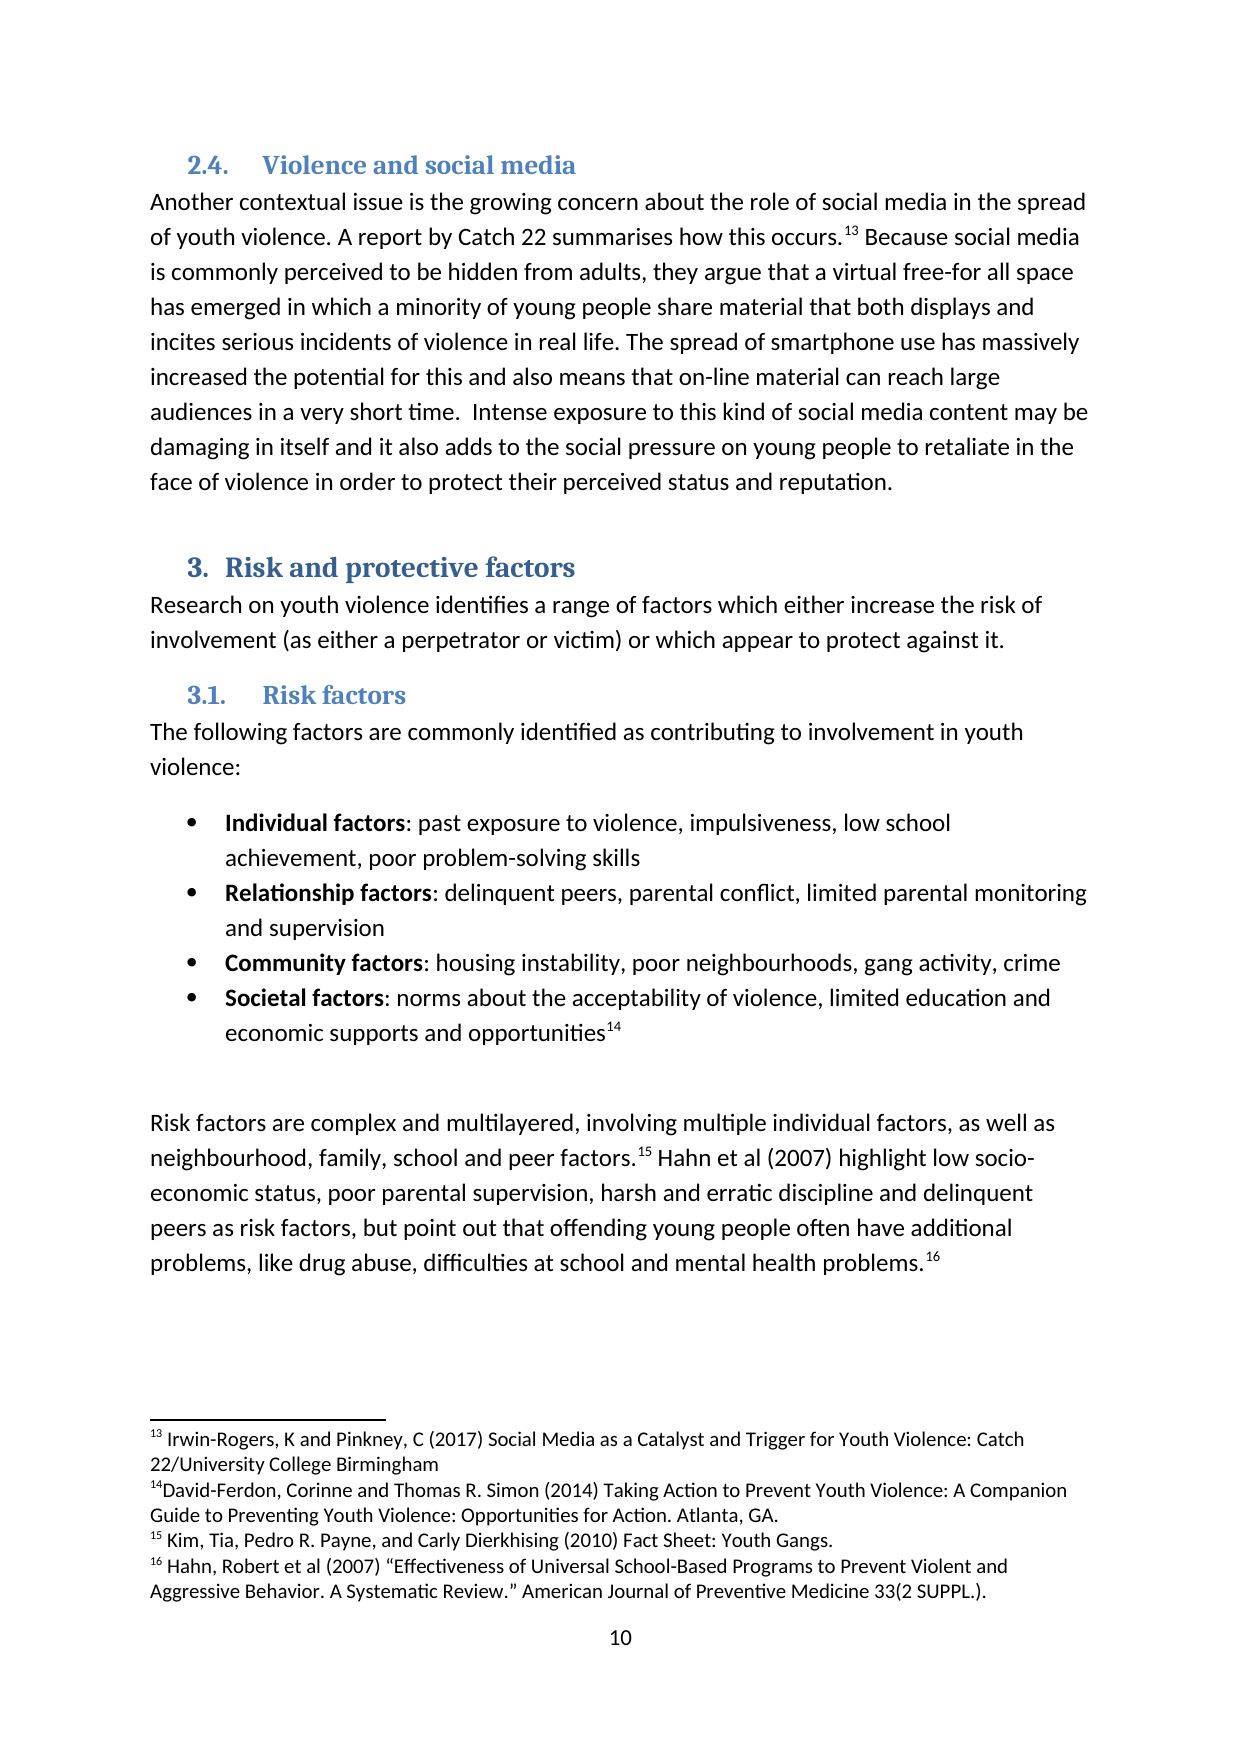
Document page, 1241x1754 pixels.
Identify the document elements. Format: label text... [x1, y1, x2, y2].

text The following factors are commonly identified as contributing to involvement in youth violence: [150, 716, 1090, 781]
list Community factors: housing instability, poor neighbourhoods, gang activity, crime [187, 947, 1090, 977]
subtitle Risk and protective factors [187, 551, 1090, 584]
list Individual factors: past exposure to violence, impulsiveness, low school achievement, poor problem-solving skills [187, 807, 1090, 872]
list Societal factors: norms about the acceptability of violence, limited education and economic supports and opportunities [187, 982, 1090, 1047]
subtitle Risk factors [187, 680, 1090, 711]
subtitle Violence and social media [187, 150, 1090, 181]
list Relationship factors: delinquent peers, parental conflict, limited parental monitoring and supervision [187, 877, 1090, 942]
text Research on youth violence identifies a range of factors which either increase the risk of involvement (as either a perpetrator or victim) or which appear to protect against it. [150, 589, 1090, 655]
text Another contextual issue is the growing concern about the role of social media in the spread of youth violence. A report by Catch 22 summarises how this occurs. Because social media is commonly perceived to be hidden from adults, they argue that a virtual free-for all space has emerged in which a minority of young people share material that both displays and incites serious incidents of violence in real life. The spread of smartphone use has massively increased the potential for this and also means that on-line material can reach large audiences in a very short time. Intense exposure to this kind of social media content may be damaging in itself and it also adds to the social pressure on young people to retaliate in the face of violence in order to protect their perceived status and reputation. [150, 186, 1090, 496]
text Risk factors are complex and multilayered, involving multiple individual factors, as well as neighbourhood, family, school and peer factors. Hahn et al (2007) highlight low socio-economic status, poor parental supervision, harsh and erratic discipline and delinquent peers as risk factors, but point out that offending young people often have additional problems, like drug abuse, difficulties at school and mental health problems. [150, 1107, 1090, 1278]
